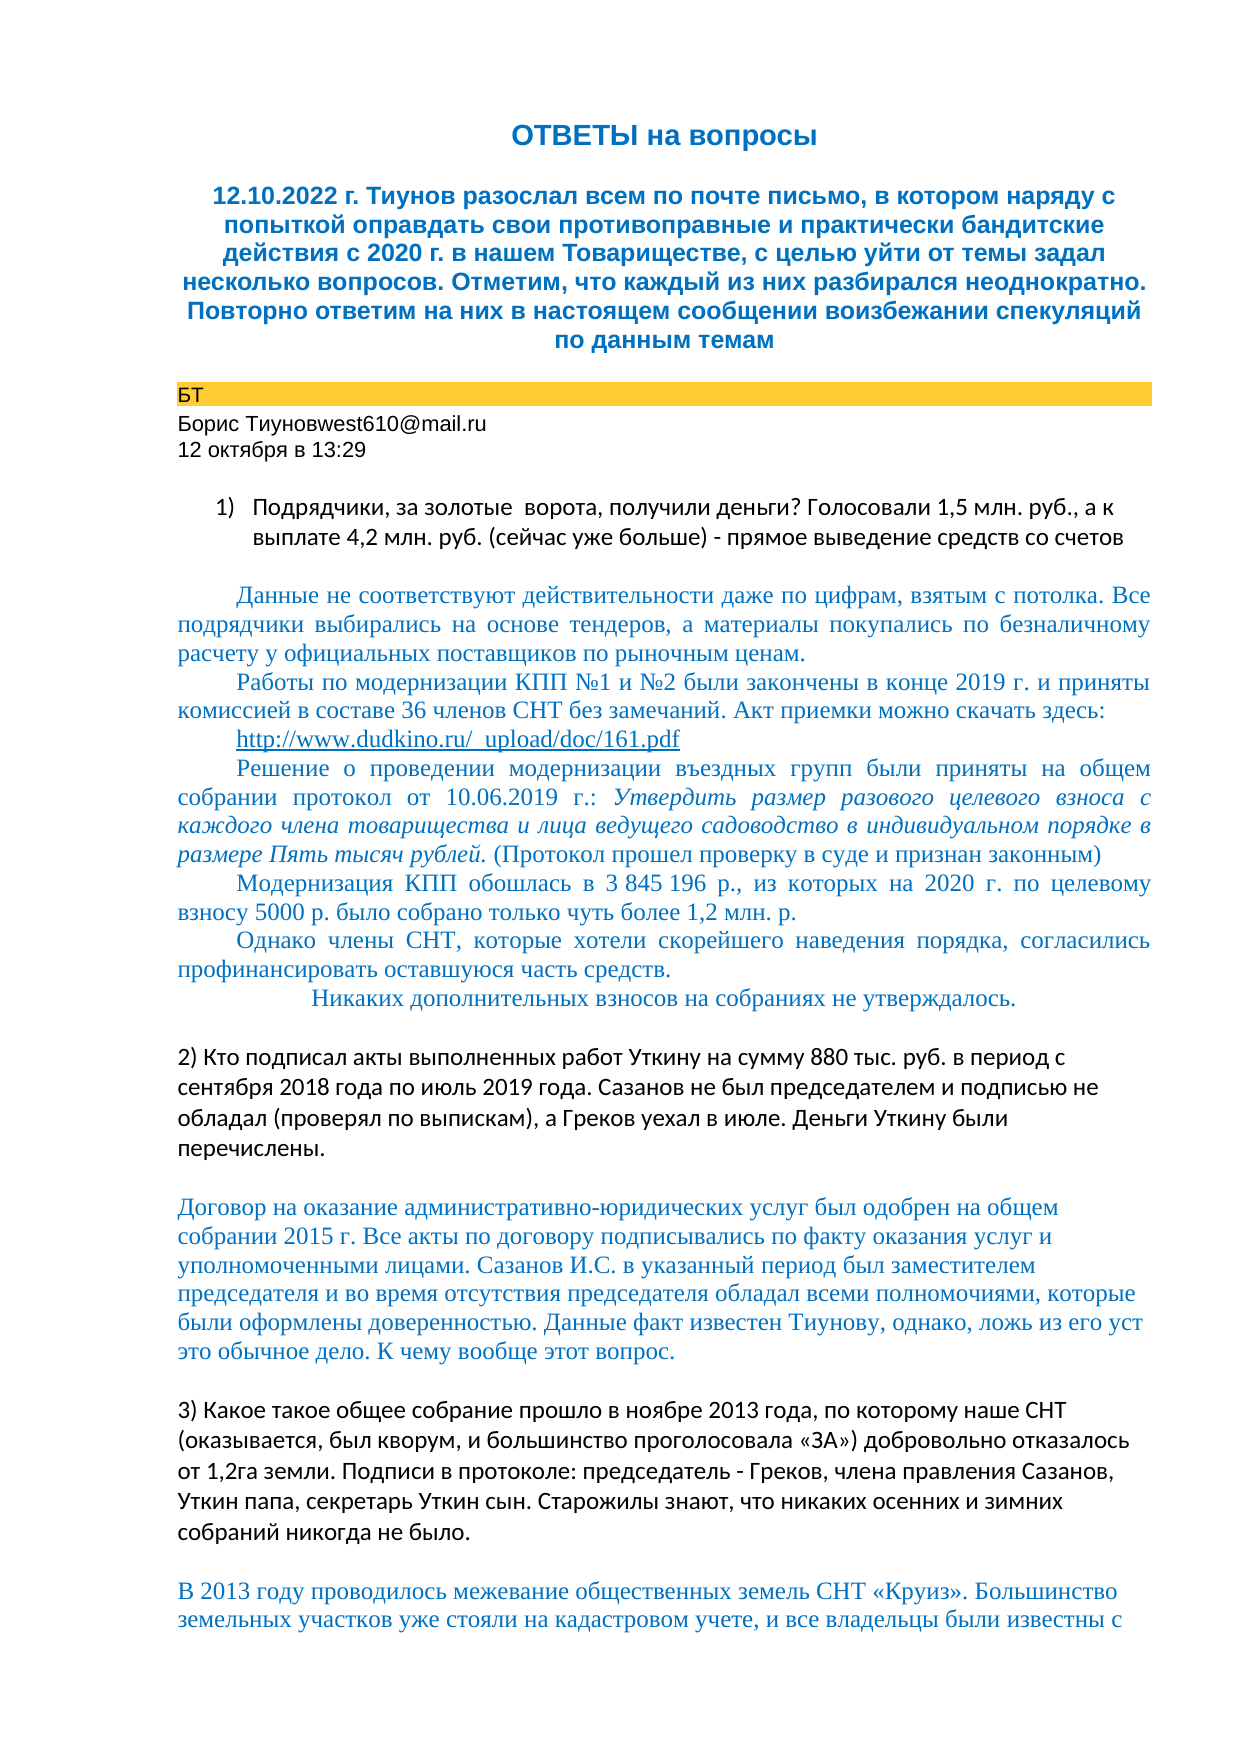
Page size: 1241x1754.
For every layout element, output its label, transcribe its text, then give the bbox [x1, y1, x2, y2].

text БТ [177, 382, 1152, 406]
list Подрядчики, за золотые ворота, получили деньги? Голосовали 1,5 млн. руб., а к выплате 4,2 млн. руб. (сейчас уже больше) - прямое выведение средств со счетов [215, 491, 1152, 552]
text Договор на оказание административно-юридических услуг был одобрен на общем собрании 2015 г. Все акты по договору подписывались по факту оказания услуг и уполномоченными лицами. Сазанов И.С. в указанный период был заместителем председателя и во время отсутствия председателя обладал всеми полномочиями, которые были оформлены доверенностью. Данные факт известен Тиунову, однако, ложь из его уст это обычное дело. К чему вообще этот вопрос. [177, 1192, 1152, 1365]
text 2) Кто подписал акты выполненных работ Уткину на сумму 880 тыс. руб. в период с сентября 2018 года по июль 2019 года. Сазанов не был председателем и подписью не обладал (проверял по выпискам), а Греков уехал в июле. Деньги Уткину были перечислены. [177, 1041, 1152, 1163]
text 12 октября в 13:29 [177, 436, 1152, 462]
list Однако члены СНТ, которые хотели скорейшего наведения порядка, согласились профинансировать оставшуюся часть средств. [177, 926, 1152, 983]
text Борис Тиуновwest610@mail.ru [177, 406, 1152, 436]
list Модернизация КПП обошлась в 3 845 196 р., из которых на 2020 г. по целевому взносу 5000 р. было собрано только чуть более 1,2 млн. р. [177, 868, 1152, 926]
text ОТВЕТЫ на вопросы [177, 118, 1152, 152]
list Данные не соответствуют действительности даже по цифрам, взятым с потолка. Все подрядчики выбирались на основе тендеров, а материалы покупались по безналичному расчету у официальных поставщиков по рыночным ценам. [177, 581, 1152, 667]
list http://www.dudkino.ru/_upload/doc/161.pdf [177, 724, 1152, 753]
text 12.10.2022 г. Тиунов разослал всем по почте письмо, в котором наряду с попыткой оправдать свои противоправные и практически бандитские действия с 2020 г. в нашем Товариществе, с целью уйти от темы задал несколько вопросов. Отметим, что каждый из них разбирался неоднократно. Повторно ответим на них в настоящем сообщении воизбежании спекуляций по данным темам [177, 181, 1152, 353]
list Решение о проведении модернизации въездных групп были приняты на общем собрании протокол от 10.06.2019 г.: Утвердить размер разового целевого взноса с каждого члена товарищества и лица ведущего садоводство в индивидуальном порядке в размере Пять тысяч рублей. (Протокол прошел проверку в суде и признан законным) [177, 753, 1152, 868]
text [177, 1576, 1152, 1633]
list Работы по модернизации КПП №1 и №2 были закончены в конце 2019 г. и приняты комиссией в составе 36 членов СНТ без замечаний. Акт приемки можно скачать здесь: [177, 667, 1152, 724]
text 3) Какое такое общее собрание прошло в ноябре 2013 года, по которому наше СНТ (оказывается, был кворум, и большинство проголосовала «ЗА») добровольно отказалось от 1,2га земли. Подписи в протоколе: председатель - Греков, члена правления Сазанов, Уткин папа, секретарь Уткин сын. Старожилы знают, что никаких осенних и зимних собраний никогда не было. [177, 1394, 1152, 1547]
list Никаких дополнительных взносов на собраниях не утверждалось. [252, 983, 1152, 1012]
